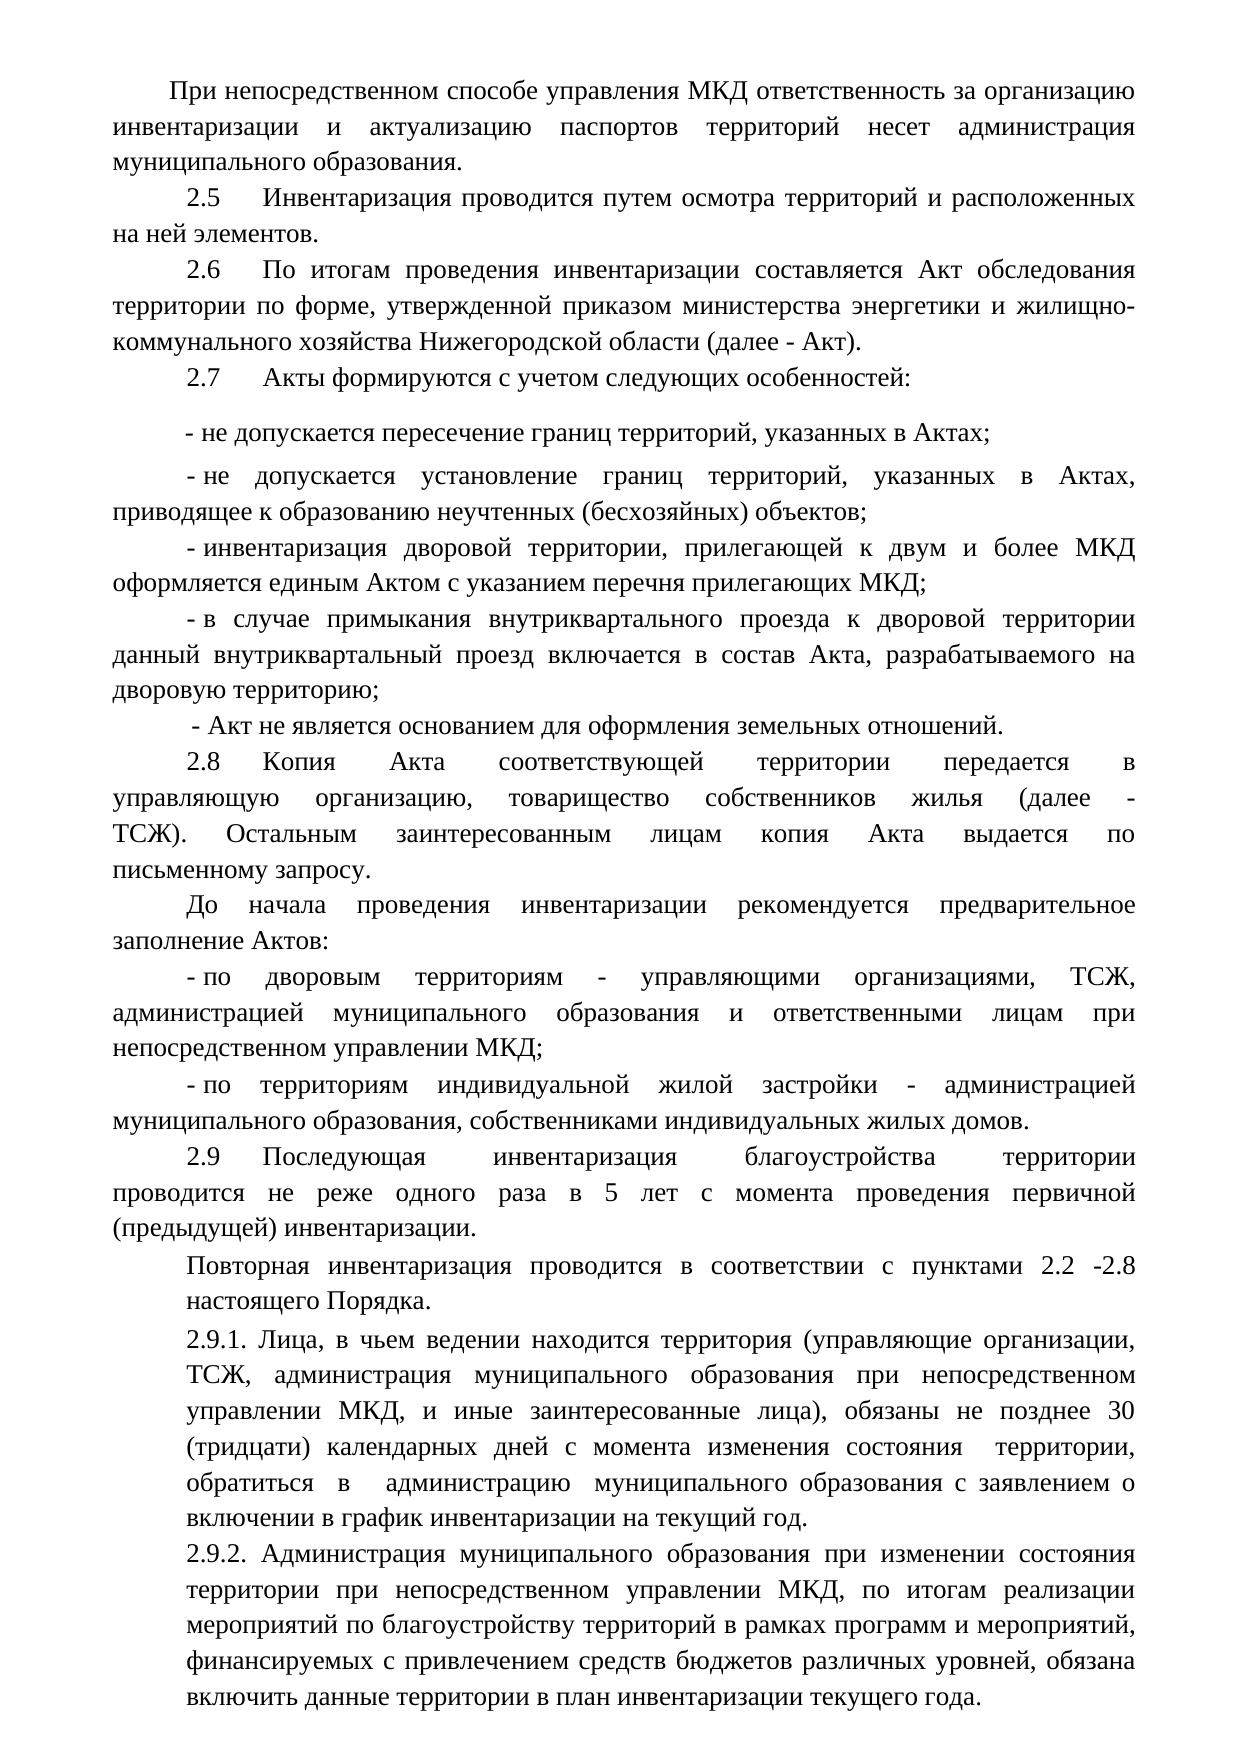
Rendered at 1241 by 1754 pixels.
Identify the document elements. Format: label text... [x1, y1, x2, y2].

list по дворовым территориям - управляющими организациями, ТСЖ, администрацией муниципального образования и ответственными лицам при непосредственном управлении МКД; [112, 960, 1137, 1062]
text 2.9.1. Лица, в чьем ведении находится территория (управляющие организации, ТСЖ, администрация муниципального образования при непосредственном управлении МКД, и иные заинтересованные лица), обязаны не позднее 30 (тридцати) календарных дней с момента изменения состояния территории, обратиться в администрацию муниципального образования с заявлением о включении в график инвентаризации на текущий год. [186, 1323, 1137, 1532]
list не допускается установление границ территорий, указанных в Актах, приводящее к образованию неучтенных (бесхозяйных) объектов; [112, 459, 1137, 526]
text Повторная инвентаризация проводится в соответствии с пунктами 2.2 -2.8 настоящего Порядка. [186, 1249, 1137, 1316]
list инвентаризация дворовой территории, прилегающей к двум и более МКД оформляется единым Актом с указанием перечня прилегающих МКД; [112, 531, 1137, 597]
text До начала проведения инвентаризации рекомендуется предварительное заполнение Актов: [112, 888, 1137, 955]
list Копия Акта соответствующей территории передается в управляющую организацию, товарищество собственников жилья (далее - ТСЖ). Остальным заинтересованным лицам копия Акта выдается по письменному запросу. [112, 746, 1137, 884]
text При непосредственном способе управления МКД ответственность за организацию инвентаризации и актуализацию паспортов территорий несет администрация муниципального образования. [112, 74, 1137, 176]
list Акты формируются с учетом следующих особенностей: [112, 361, 1137, 392]
text - Акт не является основанием для оформления земельных отношений. [191, 709, 1137, 740]
text 2.9.2. Администрация муниципального образования при изменении состояния территории при непосредственном управлении МКД, по итогам реализации мероприятий по благоустройству территорий в рамках программ и мероприятий, финансируемых с привлечением средств бюджетов различных уровней, обязана включить данные территории в план инвентаризации текущего года. [186, 1537, 1137, 1711]
list Инвентаризация проводится путем осмотра территорий и расположенных на ней элементов. [112, 182, 1137, 248]
list по территориям индивидуальной жилой застройки - администрацией муниципального образования, собственниками индивидуальных жилых домов. [112, 1068, 1137, 1135]
list в случае примыкания внутриквартального проезда к дворовой территории данный внутриквартальный проезд включается в состав Акта, разрабатываемого на дворовую территорию; [112, 602, 1137, 705]
list По итогам проведения инвентаризации составляется Акт обследования территории по форме, утвержденной приказом министерства энергетики и жилищно-коммунального хозяйства Нижегородской области (далее - Акт). [112, 253, 1137, 356]
text - не допускается пересечение границ территорий, указанных в Актах; [184, 416, 1137, 448]
list Последующая инвентаризация благоустройства территории проводится не реже одного раза в 5 лет с момента проведения первичной (предыдущей) инвентаризации. [112, 1140, 1137, 1243]
